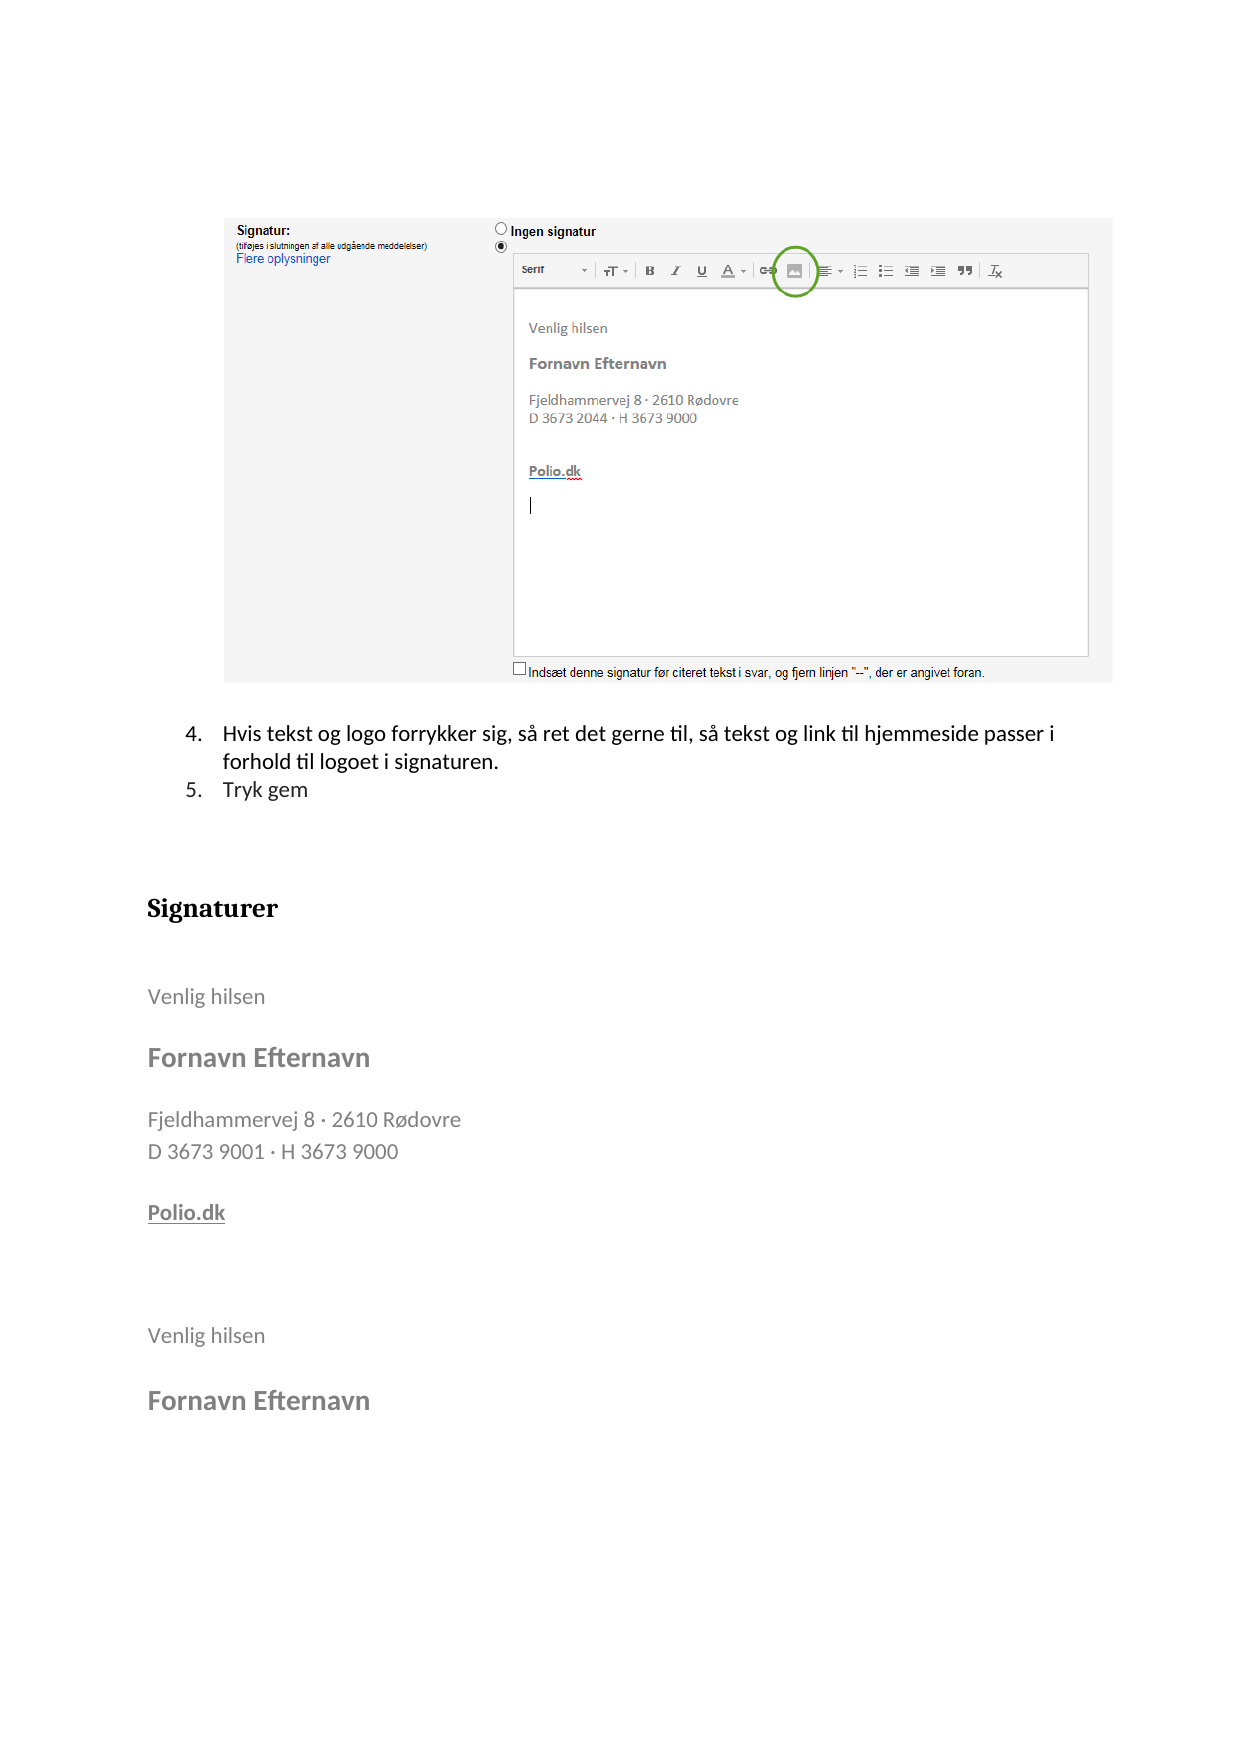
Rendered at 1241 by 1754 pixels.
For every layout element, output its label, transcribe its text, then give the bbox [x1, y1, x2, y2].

text Venlig hilsen [148, 1321, 1092, 1349]
text Fornavn Efternavn [148, 1382, 1092, 1418]
subtitle Signaturer [148, 893, 1092, 924]
list Tryk gem [185, 775, 1092, 803]
picture [222, 218, 1113, 683]
text Fornavn Efternavn [148, 1039, 1092, 1074]
text Fjeldhammervej 8 · 2610 Rødovre D 3673 9001 · H 3673 9000 [148, 1105, 1092, 1165]
text Venlig hilsen [148, 982, 1092, 1010]
list Hvis tekst og logo forrykker sig, så ret det gerne til, så tekst og link til hjemmeside passer i forhold til logoet i signaturen. [185, 719, 1092, 775]
text Polio.dk [148, 1198, 1092, 1226]
